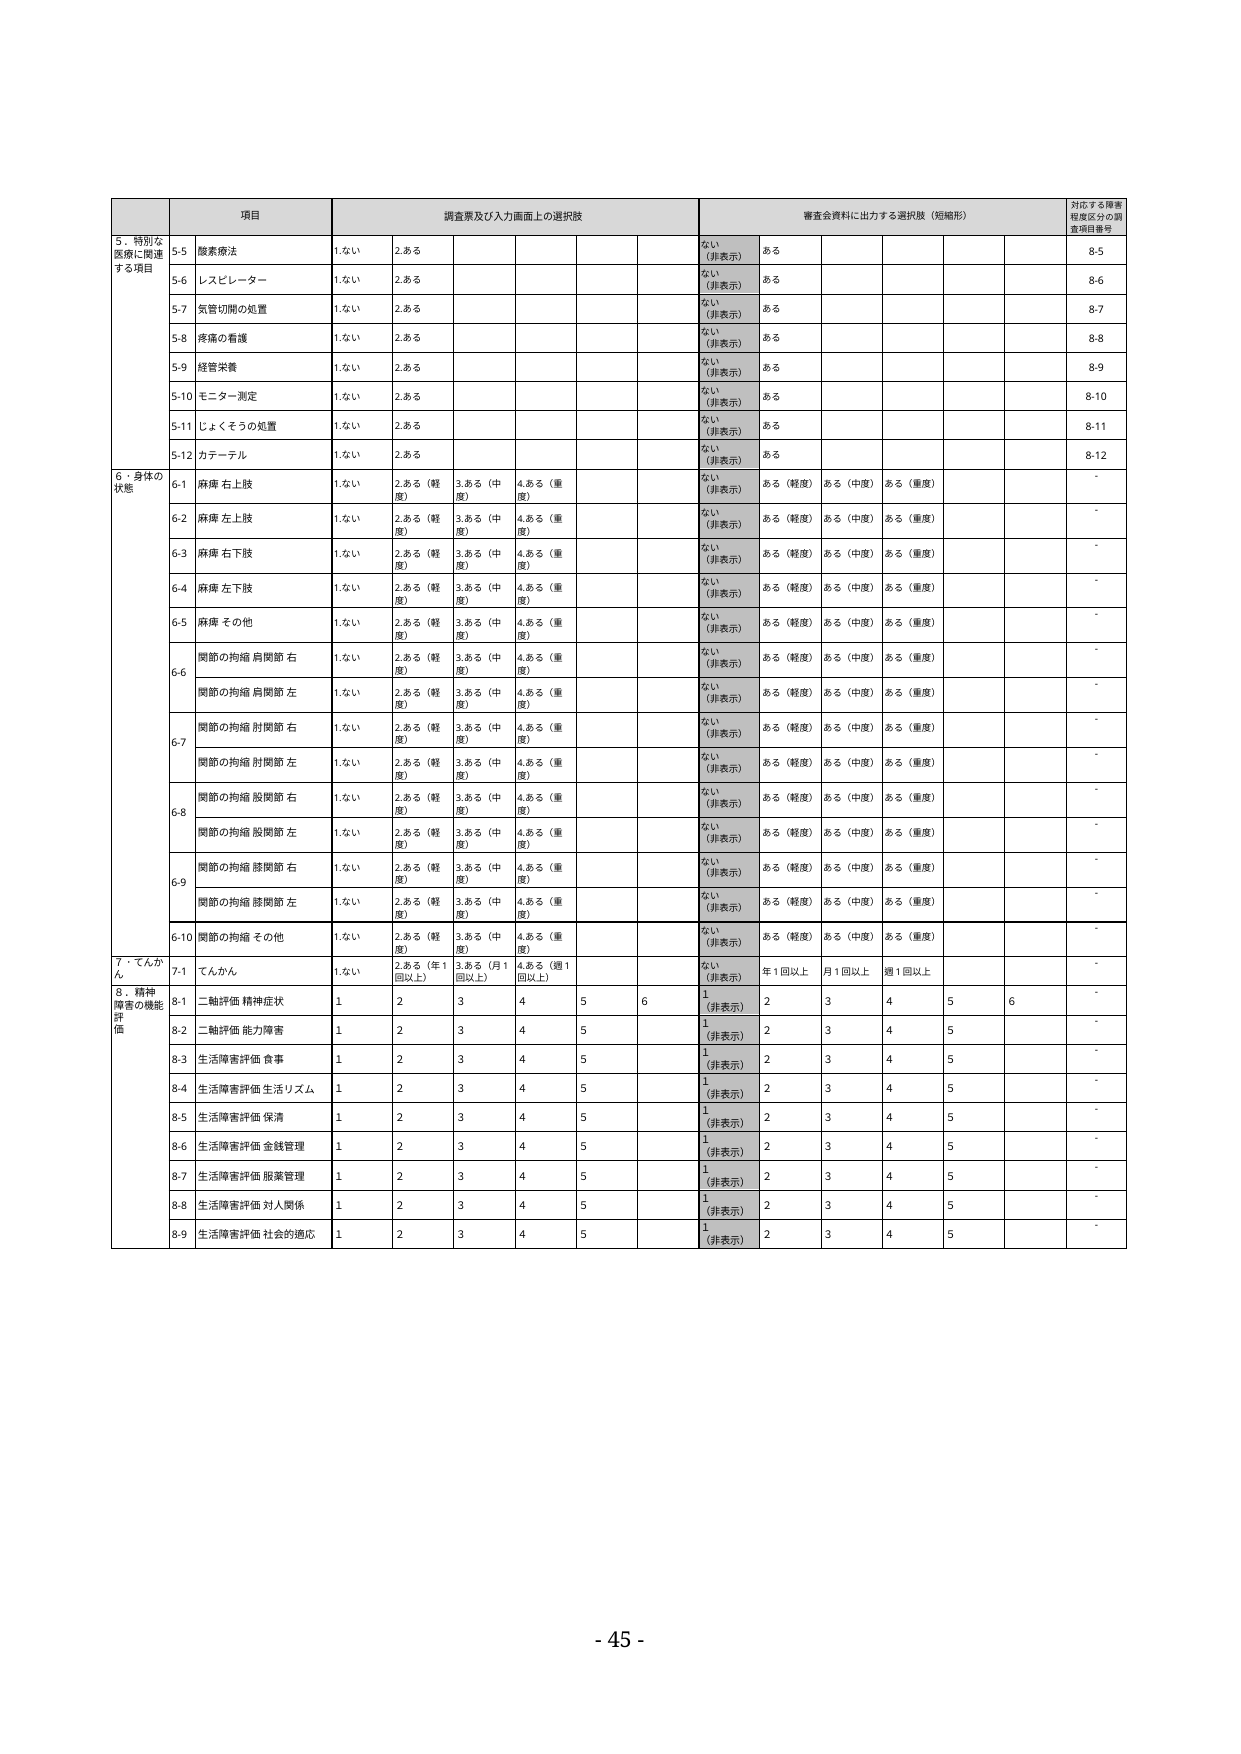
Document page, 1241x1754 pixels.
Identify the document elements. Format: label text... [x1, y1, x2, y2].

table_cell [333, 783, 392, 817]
table_cell [883, 440, 943, 468]
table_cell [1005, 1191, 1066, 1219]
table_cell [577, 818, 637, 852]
table_cell [516, 440, 576, 468]
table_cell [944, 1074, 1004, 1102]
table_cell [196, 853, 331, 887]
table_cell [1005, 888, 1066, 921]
table_cell [577, 236, 637, 264]
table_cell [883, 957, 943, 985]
table_cell 5-7 [170, 295, 195, 323]
table_cell [516, 295, 576, 323]
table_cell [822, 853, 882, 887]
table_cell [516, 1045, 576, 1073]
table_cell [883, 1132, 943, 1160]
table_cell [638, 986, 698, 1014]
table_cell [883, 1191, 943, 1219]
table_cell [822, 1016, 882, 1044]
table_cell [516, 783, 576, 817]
table_cell 2.ある [393, 382, 453, 410]
table_cell [883, 324, 943, 352]
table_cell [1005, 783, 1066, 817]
table_cell 2.ある（軽度） [393, 608, 453, 642]
table_cell [577, 411, 637, 439]
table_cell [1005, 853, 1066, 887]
table_cell ６．身体の状態 [112, 470, 169, 956]
table_cell [577, 574, 637, 607]
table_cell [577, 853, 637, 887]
table_cell ある（中度） [822, 504, 882, 538]
table_cell [516, 236, 576, 264]
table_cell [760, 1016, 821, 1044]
table_cell [577, 295, 637, 323]
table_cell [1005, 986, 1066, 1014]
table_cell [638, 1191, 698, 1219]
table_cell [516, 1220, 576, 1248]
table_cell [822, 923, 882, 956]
table_cell 4.ある（重度） [516, 574, 576, 607]
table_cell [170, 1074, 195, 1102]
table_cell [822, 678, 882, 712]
table_cell 2.ある [393, 265, 453, 293]
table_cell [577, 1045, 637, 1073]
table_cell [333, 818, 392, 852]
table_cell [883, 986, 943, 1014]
table_cell [577, 265, 637, 293]
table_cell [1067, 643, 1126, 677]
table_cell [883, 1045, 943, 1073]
table_cell 1.ない [333, 440, 392, 468]
table_cell [1005, 295, 1066, 323]
table_cell 1.ない [333, 539, 392, 573]
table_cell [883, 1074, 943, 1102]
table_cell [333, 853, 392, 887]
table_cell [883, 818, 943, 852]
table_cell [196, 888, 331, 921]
table_cell 1.ない [333, 295, 392, 323]
table_cell [577, 470, 637, 503]
table_cell ある（軽度） [760, 574, 821, 607]
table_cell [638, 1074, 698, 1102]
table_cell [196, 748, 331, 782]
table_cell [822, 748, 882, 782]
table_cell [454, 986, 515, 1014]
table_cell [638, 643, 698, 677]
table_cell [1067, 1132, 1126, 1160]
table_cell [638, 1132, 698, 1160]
table_cell [577, 608, 637, 642]
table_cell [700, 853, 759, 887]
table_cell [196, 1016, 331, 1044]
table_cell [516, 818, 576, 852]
table_cell [454, 382, 515, 410]
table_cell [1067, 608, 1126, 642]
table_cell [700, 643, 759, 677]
table_cell - [1067, 539, 1126, 573]
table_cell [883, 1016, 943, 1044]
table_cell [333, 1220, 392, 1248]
table_cell [822, 265, 882, 293]
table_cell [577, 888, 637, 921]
table_cell [454, 324, 515, 352]
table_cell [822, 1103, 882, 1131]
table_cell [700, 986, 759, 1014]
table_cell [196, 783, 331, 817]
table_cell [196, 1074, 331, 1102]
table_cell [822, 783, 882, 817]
table_cell [577, 539, 637, 573]
table_cell [944, 440, 1004, 468]
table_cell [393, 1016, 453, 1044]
table_cell ５．特別な 医療に関連する項目 [112, 236, 169, 468]
table_cell 6-4 [170, 574, 195, 607]
table_cell [883, 411, 943, 439]
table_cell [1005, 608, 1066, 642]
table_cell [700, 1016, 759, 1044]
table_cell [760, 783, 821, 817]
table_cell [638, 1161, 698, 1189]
table_cell [454, 440, 515, 468]
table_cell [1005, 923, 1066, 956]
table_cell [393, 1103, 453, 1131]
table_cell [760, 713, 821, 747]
table_cell ない （非表示） [700, 324, 759, 352]
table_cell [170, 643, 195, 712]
table_cell ある（軽度） [760, 539, 821, 573]
table_cell ある（重度） [883, 539, 943, 573]
table_cell 8-6 [1067, 265, 1126, 293]
table_cell ある（重度） [883, 470, 943, 503]
table_cell 1.ない [333, 574, 392, 607]
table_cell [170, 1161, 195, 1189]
table_cell [1005, 265, 1066, 293]
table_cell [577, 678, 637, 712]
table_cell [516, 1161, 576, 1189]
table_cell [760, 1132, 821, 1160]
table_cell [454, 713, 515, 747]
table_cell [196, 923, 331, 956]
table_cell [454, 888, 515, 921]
table_cell ある [760, 411, 821, 439]
table_cell 2.ある [393, 324, 453, 352]
table_cell [577, 353, 637, 381]
table_cell ある [760, 265, 821, 293]
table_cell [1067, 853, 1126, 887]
table_cell ない （非表示） [700, 574, 759, 607]
table_cell [1005, 539, 1066, 573]
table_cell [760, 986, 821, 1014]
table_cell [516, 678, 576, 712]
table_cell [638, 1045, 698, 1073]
table_cell [638, 411, 698, 439]
table_cell ある [760, 440, 821, 468]
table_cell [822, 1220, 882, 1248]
table_cell - [1067, 470, 1126, 503]
table_cell [516, 353, 576, 381]
table_cell [944, 411, 1004, 439]
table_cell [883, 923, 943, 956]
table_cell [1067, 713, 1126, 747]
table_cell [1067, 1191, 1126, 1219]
table_cell 8-10 [1067, 382, 1126, 410]
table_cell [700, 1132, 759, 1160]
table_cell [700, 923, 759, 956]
table_cell [1005, 504, 1066, 538]
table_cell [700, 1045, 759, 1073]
table_cell 麻痺 右上肢 [196, 470, 331, 503]
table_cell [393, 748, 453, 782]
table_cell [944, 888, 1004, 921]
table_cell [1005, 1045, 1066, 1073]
table_cell ある [760, 382, 821, 410]
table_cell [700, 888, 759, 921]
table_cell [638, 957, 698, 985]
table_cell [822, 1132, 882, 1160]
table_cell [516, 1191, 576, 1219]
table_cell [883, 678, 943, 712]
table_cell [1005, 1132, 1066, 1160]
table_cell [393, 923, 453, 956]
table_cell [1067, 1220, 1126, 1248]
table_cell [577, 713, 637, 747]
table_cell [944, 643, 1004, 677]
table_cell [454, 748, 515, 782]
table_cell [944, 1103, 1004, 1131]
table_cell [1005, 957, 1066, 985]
table_cell [638, 539, 698, 573]
table_cell [822, 236, 882, 264]
table_cell 1.ない [333, 353, 392, 381]
table_cell ない （非表示） [700, 539, 759, 573]
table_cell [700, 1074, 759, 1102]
table_cell [822, 295, 882, 323]
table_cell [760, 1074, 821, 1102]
table_cell モニター測定 [196, 382, 331, 410]
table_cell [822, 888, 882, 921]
table_cell [516, 411, 576, 439]
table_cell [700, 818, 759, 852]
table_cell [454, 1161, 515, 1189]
table_cell - [1067, 574, 1126, 607]
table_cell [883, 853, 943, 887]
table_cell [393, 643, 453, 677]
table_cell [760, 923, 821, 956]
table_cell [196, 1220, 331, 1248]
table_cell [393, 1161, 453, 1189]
table_cell [944, 295, 1004, 323]
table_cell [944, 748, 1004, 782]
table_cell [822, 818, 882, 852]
table_cell 6-5 [170, 608, 195, 642]
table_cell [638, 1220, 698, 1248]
table_cell ない （非表示） [700, 236, 759, 264]
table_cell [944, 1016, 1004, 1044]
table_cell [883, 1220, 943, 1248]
table_cell [1005, 382, 1066, 410]
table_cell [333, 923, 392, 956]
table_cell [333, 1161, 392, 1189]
table_cell [454, 353, 515, 381]
table_cell 1.ない [333, 324, 392, 352]
table_cell - [1067, 504, 1126, 538]
table_cell [638, 265, 698, 293]
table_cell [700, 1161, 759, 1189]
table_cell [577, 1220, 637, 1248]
table_cell 経管栄養 [196, 353, 331, 381]
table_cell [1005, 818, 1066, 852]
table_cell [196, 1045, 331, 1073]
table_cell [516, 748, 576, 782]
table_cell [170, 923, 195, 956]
table_cell 麻痺 右下肢 [196, 539, 331, 573]
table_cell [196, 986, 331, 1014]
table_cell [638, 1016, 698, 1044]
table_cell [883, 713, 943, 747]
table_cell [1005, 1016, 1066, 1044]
table_cell [883, 353, 943, 381]
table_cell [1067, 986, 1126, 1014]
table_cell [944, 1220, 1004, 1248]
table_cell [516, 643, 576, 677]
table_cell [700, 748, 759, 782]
table_cell [944, 236, 1004, 264]
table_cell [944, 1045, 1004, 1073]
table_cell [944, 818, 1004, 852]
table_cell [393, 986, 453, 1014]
table_cell ある（中度） [822, 539, 882, 573]
table_cell 8-9 [1067, 353, 1126, 381]
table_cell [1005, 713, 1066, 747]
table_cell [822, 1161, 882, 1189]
table_header 調査票及び入力画面上の選択肢 [333, 199, 698, 235]
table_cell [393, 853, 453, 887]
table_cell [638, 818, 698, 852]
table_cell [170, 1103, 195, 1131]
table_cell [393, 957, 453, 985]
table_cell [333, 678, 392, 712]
table_cell [577, 324, 637, 352]
table_cell 2.ある [393, 236, 453, 264]
table_cell 8-8 [1067, 324, 1126, 352]
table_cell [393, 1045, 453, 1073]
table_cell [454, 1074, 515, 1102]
table_cell [822, 324, 882, 352]
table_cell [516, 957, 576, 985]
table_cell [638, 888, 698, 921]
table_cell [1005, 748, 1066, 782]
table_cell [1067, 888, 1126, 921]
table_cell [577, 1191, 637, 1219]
table_cell ある [760, 295, 821, 323]
table_cell 2.ある [393, 353, 453, 381]
table_cell [822, 411, 882, 439]
table_cell [638, 470, 698, 503]
table_cell ある（軽度） [760, 470, 821, 503]
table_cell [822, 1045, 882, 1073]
table_cell [1005, 470, 1066, 503]
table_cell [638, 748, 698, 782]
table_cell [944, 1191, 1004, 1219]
table_cell 4.ある（重度） [516, 608, 576, 642]
table_cell [822, 440, 882, 468]
table_cell [1005, 411, 1066, 439]
table_cell [944, 382, 1004, 410]
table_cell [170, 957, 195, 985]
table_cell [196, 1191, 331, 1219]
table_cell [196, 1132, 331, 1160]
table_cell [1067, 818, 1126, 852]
table_cell 1.ない [333, 265, 392, 293]
table_cell [516, 324, 576, 352]
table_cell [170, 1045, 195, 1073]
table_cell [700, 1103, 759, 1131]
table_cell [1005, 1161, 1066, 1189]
table_cell [1005, 353, 1066, 381]
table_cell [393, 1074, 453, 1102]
table_cell [516, 265, 576, 293]
table_cell カテーテル [196, 440, 331, 468]
table_cell ある（中度） [822, 470, 882, 503]
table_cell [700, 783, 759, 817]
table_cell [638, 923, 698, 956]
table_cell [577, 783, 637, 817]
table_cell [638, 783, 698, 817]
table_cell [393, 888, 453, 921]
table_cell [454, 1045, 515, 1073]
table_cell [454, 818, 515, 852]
table_cell [638, 440, 698, 468]
table_cell [516, 382, 576, 410]
table_cell 5-11 [170, 411, 195, 439]
table_cell [577, 440, 637, 468]
table_cell ある（重度） [883, 574, 943, 607]
table_cell [883, 382, 943, 410]
table_cell [944, 324, 1004, 352]
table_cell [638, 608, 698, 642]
table_cell [944, 574, 1004, 607]
table_cell 2.ある（軽度） [393, 470, 453, 503]
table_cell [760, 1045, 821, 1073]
table_cell 気管切開の処置 [196, 295, 331, 323]
table_cell [638, 504, 698, 538]
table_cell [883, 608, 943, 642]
table_cell 1.ない [333, 470, 392, 503]
table_cell 1.ない [333, 236, 392, 264]
table_cell ない （非表示） [700, 382, 759, 410]
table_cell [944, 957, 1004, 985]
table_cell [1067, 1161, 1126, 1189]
table_cell [883, 265, 943, 293]
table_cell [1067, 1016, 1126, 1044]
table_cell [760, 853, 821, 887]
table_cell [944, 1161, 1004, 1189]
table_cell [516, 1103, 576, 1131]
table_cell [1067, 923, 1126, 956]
table_cell 8-11 [1067, 411, 1126, 439]
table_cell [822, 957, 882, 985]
table_cell ない （非表示） [700, 353, 759, 381]
table_cell ある [760, 236, 821, 264]
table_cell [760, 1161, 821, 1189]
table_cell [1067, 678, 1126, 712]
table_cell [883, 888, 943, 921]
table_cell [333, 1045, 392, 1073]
table_cell 8-5 [1067, 236, 1126, 264]
table_cell [454, 265, 515, 293]
table_cell [577, 382, 637, 410]
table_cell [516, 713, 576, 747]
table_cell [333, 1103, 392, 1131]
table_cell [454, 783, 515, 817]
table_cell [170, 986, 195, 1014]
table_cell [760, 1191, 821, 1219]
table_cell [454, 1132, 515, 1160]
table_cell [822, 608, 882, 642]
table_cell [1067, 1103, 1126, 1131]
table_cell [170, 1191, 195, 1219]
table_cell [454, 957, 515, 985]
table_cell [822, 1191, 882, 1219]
table_cell 2.ある（軽度） [393, 574, 453, 607]
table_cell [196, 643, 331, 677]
table_cell 3.ある（中度） [454, 608, 515, 642]
table_cell 2.ある [393, 440, 453, 468]
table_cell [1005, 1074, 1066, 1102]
table_cell [944, 504, 1004, 538]
table_cell [454, 295, 515, 323]
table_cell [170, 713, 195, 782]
table_cell 5-9 [170, 353, 195, 381]
table_cell 3.ある（中度） [454, 504, 515, 538]
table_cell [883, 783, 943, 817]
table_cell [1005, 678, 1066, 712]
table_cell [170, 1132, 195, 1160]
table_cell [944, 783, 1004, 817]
table_cell レスピレーター [196, 265, 331, 293]
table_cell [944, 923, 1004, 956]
table_cell [944, 470, 1004, 503]
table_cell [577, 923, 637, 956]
table_cell 5-6 [170, 265, 195, 293]
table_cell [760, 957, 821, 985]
table_header 審査会資料に出力する選択肢（短縮形） [700, 199, 1066, 235]
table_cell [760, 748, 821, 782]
table_cell 麻痺 その他 [196, 608, 331, 642]
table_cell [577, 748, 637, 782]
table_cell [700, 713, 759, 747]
table_cell 3.ある（中度） [454, 470, 515, 503]
table_cell [454, 411, 515, 439]
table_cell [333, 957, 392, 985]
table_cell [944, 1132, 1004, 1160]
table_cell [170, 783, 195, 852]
table_cell 1.ない [333, 608, 392, 642]
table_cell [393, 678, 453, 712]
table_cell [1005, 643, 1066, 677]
table_cell [638, 382, 698, 410]
table_cell ない （非表示） [700, 470, 759, 503]
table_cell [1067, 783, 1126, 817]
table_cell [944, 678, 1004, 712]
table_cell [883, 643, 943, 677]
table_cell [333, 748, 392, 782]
table_cell [822, 353, 882, 381]
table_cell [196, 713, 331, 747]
table_cell [944, 265, 1004, 293]
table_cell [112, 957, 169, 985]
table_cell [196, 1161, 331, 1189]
table_cell 疼痛の看護 [196, 324, 331, 352]
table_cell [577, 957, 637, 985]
table_cell 4.ある（重度） [516, 470, 576, 503]
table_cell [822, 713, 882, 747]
table_cell [577, 504, 637, 538]
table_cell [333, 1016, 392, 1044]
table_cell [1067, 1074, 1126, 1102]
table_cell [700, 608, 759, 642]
table_cell [638, 574, 698, 607]
table_cell [638, 236, 698, 264]
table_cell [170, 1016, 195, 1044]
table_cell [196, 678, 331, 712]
table_cell ない （非表示） [700, 504, 759, 538]
table_header 項目 [170, 199, 331, 235]
table_header [112, 199, 169, 235]
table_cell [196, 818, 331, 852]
table_cell [1005, 574, 1066, 607]
table_cell 4.ある（重度） [516, 504, 576, 538]
table_cell 8-7 [1067, 295, 1126, 323]
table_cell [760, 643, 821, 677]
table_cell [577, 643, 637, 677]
table_cell ある（中度） [822, 574, 882, 607]
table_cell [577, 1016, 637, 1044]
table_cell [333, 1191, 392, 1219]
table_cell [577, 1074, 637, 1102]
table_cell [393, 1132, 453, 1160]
table_cell [1005, 440, 1066, 468]
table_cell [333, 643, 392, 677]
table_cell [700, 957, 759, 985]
table_cell 1.ない [333, 382, 392, 410]
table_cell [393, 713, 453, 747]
table_cell [944, 539, 1004, 573]
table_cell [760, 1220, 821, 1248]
table_cell 麻痺 左下肢 [196, 574, 331, 607]
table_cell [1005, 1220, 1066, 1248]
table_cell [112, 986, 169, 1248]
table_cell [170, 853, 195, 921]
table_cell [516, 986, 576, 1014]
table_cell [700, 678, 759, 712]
table_cell ある [760, 324, 821, 352]
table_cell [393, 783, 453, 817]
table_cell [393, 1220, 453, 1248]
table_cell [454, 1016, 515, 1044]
table_cell [822, 382, 882, 410]
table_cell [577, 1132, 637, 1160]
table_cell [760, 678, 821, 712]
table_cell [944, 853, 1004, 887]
table_cell 2.ある（軽度） [393, 504, 453, 538]
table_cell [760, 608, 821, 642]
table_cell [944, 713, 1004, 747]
table_cell ない （非表示） [700, 440, 759, 468]
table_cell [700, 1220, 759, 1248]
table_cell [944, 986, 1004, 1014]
table_cell 6-2 [170, 504, 195, 538]
table_cell ある [760, 353, 821, 381]
table_cell 4.ある（重度） [516, 539, 576, 573]
table_cell ある（軽度） [760, 504, 821, 538]
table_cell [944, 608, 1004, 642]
table_cell 5-5 [170, 236, 195, 264]
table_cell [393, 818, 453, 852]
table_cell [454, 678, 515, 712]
table_cell [883, 236, 943, 264]
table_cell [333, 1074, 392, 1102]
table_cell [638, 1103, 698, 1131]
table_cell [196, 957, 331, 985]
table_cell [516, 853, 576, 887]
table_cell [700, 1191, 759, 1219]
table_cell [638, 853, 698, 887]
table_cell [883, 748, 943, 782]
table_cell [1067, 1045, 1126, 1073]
table_cell [454, 236, 515, 264]
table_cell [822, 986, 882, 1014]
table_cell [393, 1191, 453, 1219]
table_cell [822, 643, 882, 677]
table_cell ない （非表示） [700, 295, 759, 323]
table_cell 5-8 [170, 324, 195, 352]
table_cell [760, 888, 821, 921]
table_cell [883, 295, 943, 323]
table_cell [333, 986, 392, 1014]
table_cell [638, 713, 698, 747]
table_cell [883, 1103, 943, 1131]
table_cell ない （非表示） [700, 411, 759, 439]
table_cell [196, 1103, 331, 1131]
table_cell [638, 295, 698, 323]
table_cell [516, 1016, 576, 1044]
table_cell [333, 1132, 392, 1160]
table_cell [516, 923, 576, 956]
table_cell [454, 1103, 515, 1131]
table_cell 8-12 [1067, 440, 1126, 468]
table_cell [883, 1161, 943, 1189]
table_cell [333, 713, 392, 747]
table_cell [638, 324, 698, 352]
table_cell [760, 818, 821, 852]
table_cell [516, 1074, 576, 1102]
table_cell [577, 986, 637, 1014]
table_cell ある（重度） [883, 504, 943, 538]
table_cell 3.ある（中度） [454, 574, 515, 607]
table_cell 2.ある [393, 295, 453, 323]
table_cell [1005, 324, 1066, 352]
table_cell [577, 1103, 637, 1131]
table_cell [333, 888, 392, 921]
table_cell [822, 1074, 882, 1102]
table_cell 5-12 [170, 440, 195, 468]
table_cell 2.ある（軽度） [393, 539, 453, 573]
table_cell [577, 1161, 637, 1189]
table_cell 5-10 [170, 382, 195, 410]
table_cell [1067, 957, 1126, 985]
table_cell 酸素療法 [196, 236, 331, 264]
table_cell [1005, 236, 1066, 264]
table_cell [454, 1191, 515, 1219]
table_cell [944, 353, 1004, 381]
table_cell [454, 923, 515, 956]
table_cell 1.ない [333, 411, 392, 439]
table_cell 6-1 [170, 470, 195, 503]
table_cell 6-3 [170, 539, 195, 573]
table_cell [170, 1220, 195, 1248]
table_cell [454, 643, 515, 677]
table_cell じょくそうの処置 [196, 411, 331, 439]
table_cell 3.ある（中度） [454, 539, 515, 573]
table_cell ない （非表示） [700, 265, 759, 293]
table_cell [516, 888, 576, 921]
table_cell 麻痺 左上肢 [196, 504, 331, 538]
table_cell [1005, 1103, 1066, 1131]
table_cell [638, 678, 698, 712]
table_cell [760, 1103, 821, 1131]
table_cell 1.ない [333, 504, 392, 538]
table_cell 2.ある [393, 411, 453, 439]
table_cell [638, 353, 698, 381]
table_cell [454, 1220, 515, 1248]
table_header 対応する障害程度区分の調査項目番号 [1067, 199, 1126, 235]
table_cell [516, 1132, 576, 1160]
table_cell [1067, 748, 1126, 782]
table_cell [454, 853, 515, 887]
